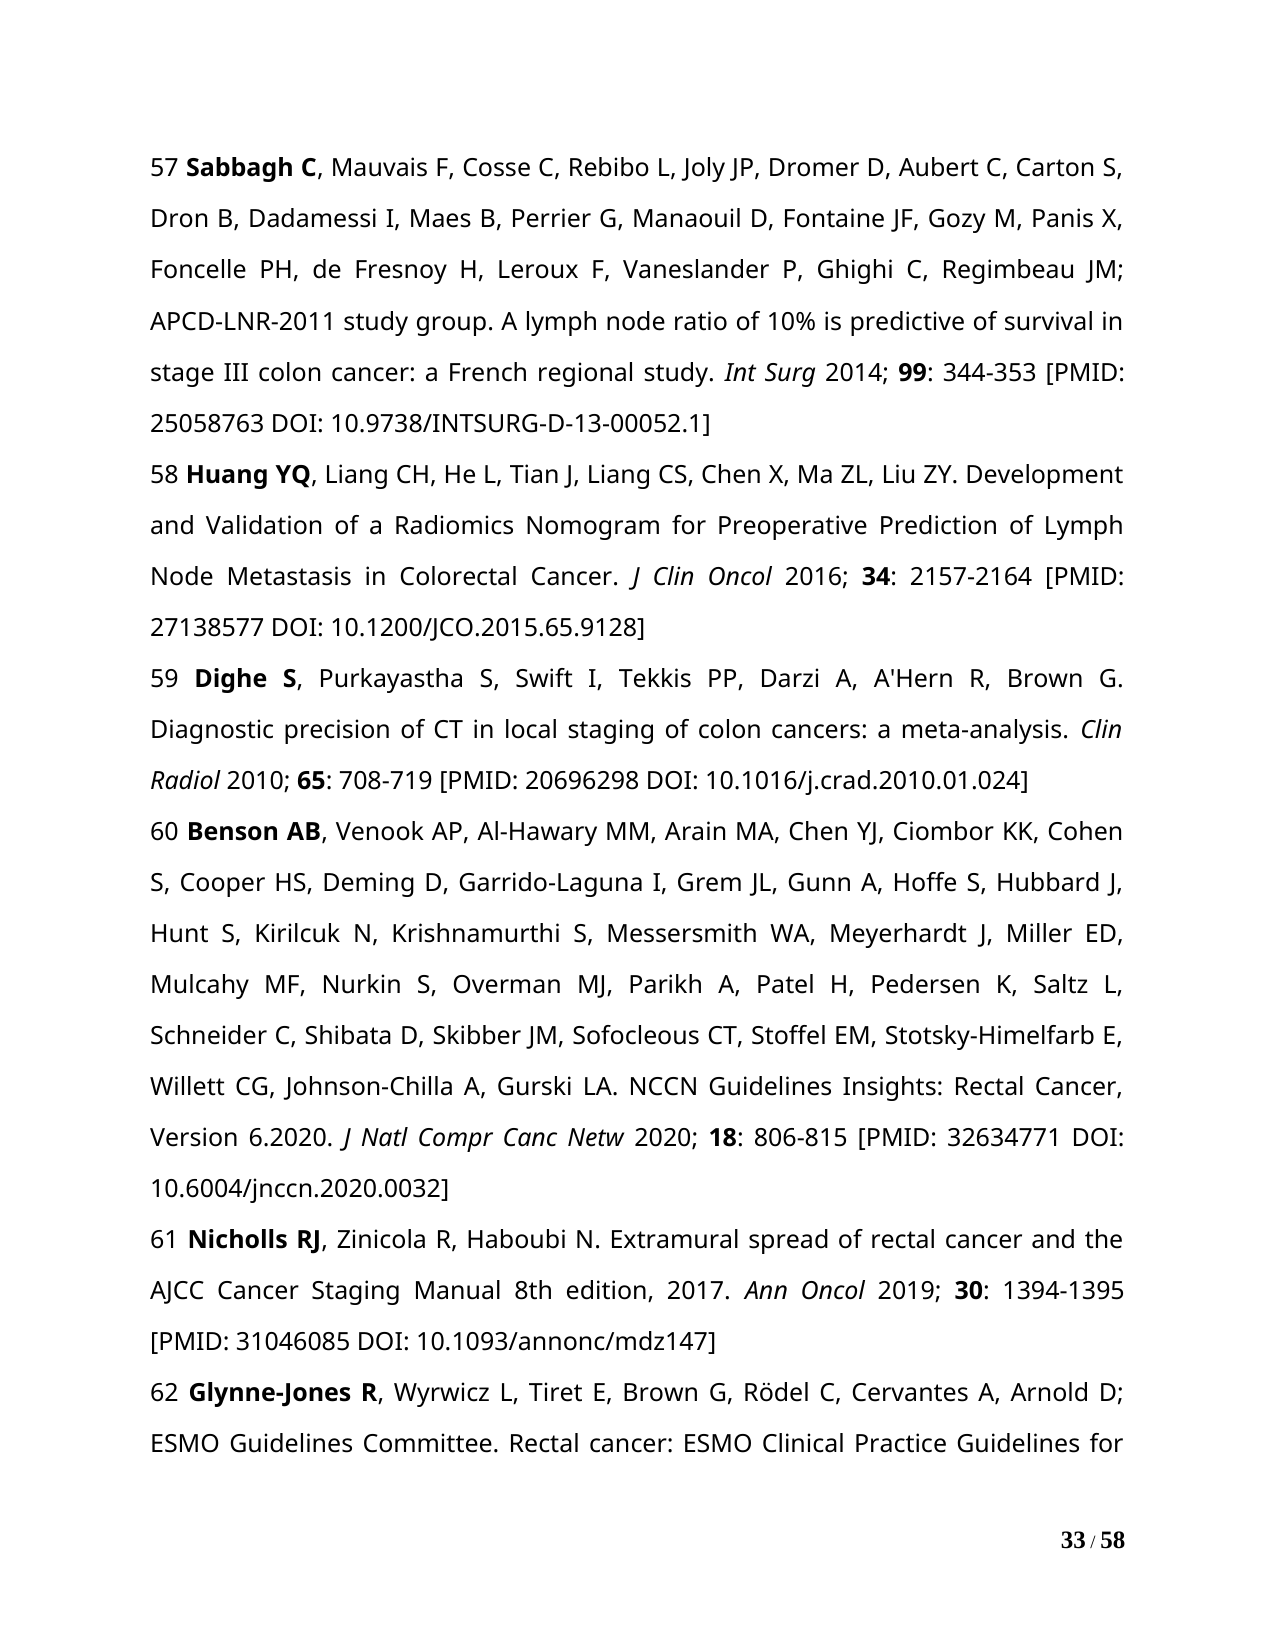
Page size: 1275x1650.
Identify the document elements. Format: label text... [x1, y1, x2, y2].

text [150, 1375, 1125, 1460]
text 58 Huang YQ, Liang CH, He L, Tian J, Liang CS, Chen X, Ma ZL, Liu ZY. Development and Validation of a Radiomics Nomogram for Preoperative Prediction of Lymph Node Metastasis in Colorectal Cancer. J Clin Oncol 2016; 34: 2157-2164 [PMID: 27138577 DOI: 10.1200/JCO.2015.65.9128] [150, 456, 1125, 643]
text 60 Benson AB, Venook AP, Al-Hawary MM, Arain MA, Chen YJ, Ciombor KK, Cohen S, Cooper HS, Deming D, Garrido-Laguna I, Grem JL, Gunn A, Hoffe S, Hubbard J, Hunt S, Kirilcuk N, Krishnamurthi S, Messersmith WA, Meyerhardt J, Miller ED, Mulcahy MF, Nurkin S, Overman MJ, Parikh A, Patel H, Pedersen K, Saltz L, Schneider C, Shibata D, Skibber JM, Sofocleous CT, Stoffel EM, Stotsky-Himelfarb E, Willett CG, Johnson-Chilla A, Gurski LA. NCCN Guidelines Insights: Rectal Cancer, Version 6.2020. J Natl Compr Canc Netw 2020; 18: 806-815 [PMID: 32634771 DOI: 10.6004/jnccn.2020.0032] [150, 813, 1125, 1205]
text 59 Dighe S, Purkayastha S, Swift I, Tekkis PP, Darzi A, A'Hern R, Brown G. Diagnostic precision of CT in local staging of colon cancers: a meta-analysis. Clin Radiol 2010; 65: 708-719 [PMID: 20696298 DOI: 10.1016/j.crad.2010.01.024] [150, 660, 1125, 797]
text 57 Sabbagh C, Mauvais F, Cosse C, Rebibo L, Joly JP, Dromer D, Aubert C, Carton S, Dron B, Dadamessi I, Maes B, Perrier G, Manaouil D, Fontaine JF, Gozy M, Panis X, Foncelle PH, de Fresnoy H, Leroux F, Vaneslander P, Ghighi C, Regimbeau JM; APCD-LNR-2011 study group. A lymph node ratio of 10% is predictive of survival in stage III colon cancer: a French regional study. Int Surg 2014; 99: 344-353 [PMID: 25058763 DOI: 10.9738/INTSURG-D-13-00052.1] [150, 150, 1125, 439]
text 61 Nicholls RJ, Zinicola R, Haboubi N. Extramural spread of rectal cancer and the AJCC Cancer Staging Manual 8th edition, 2017. Ann Oncol 2019; 30: 1394-1395 [PMID: 31046085 DOI: 10.1093/annonc/mdz147] [150, 1222, 1125, 1358]
